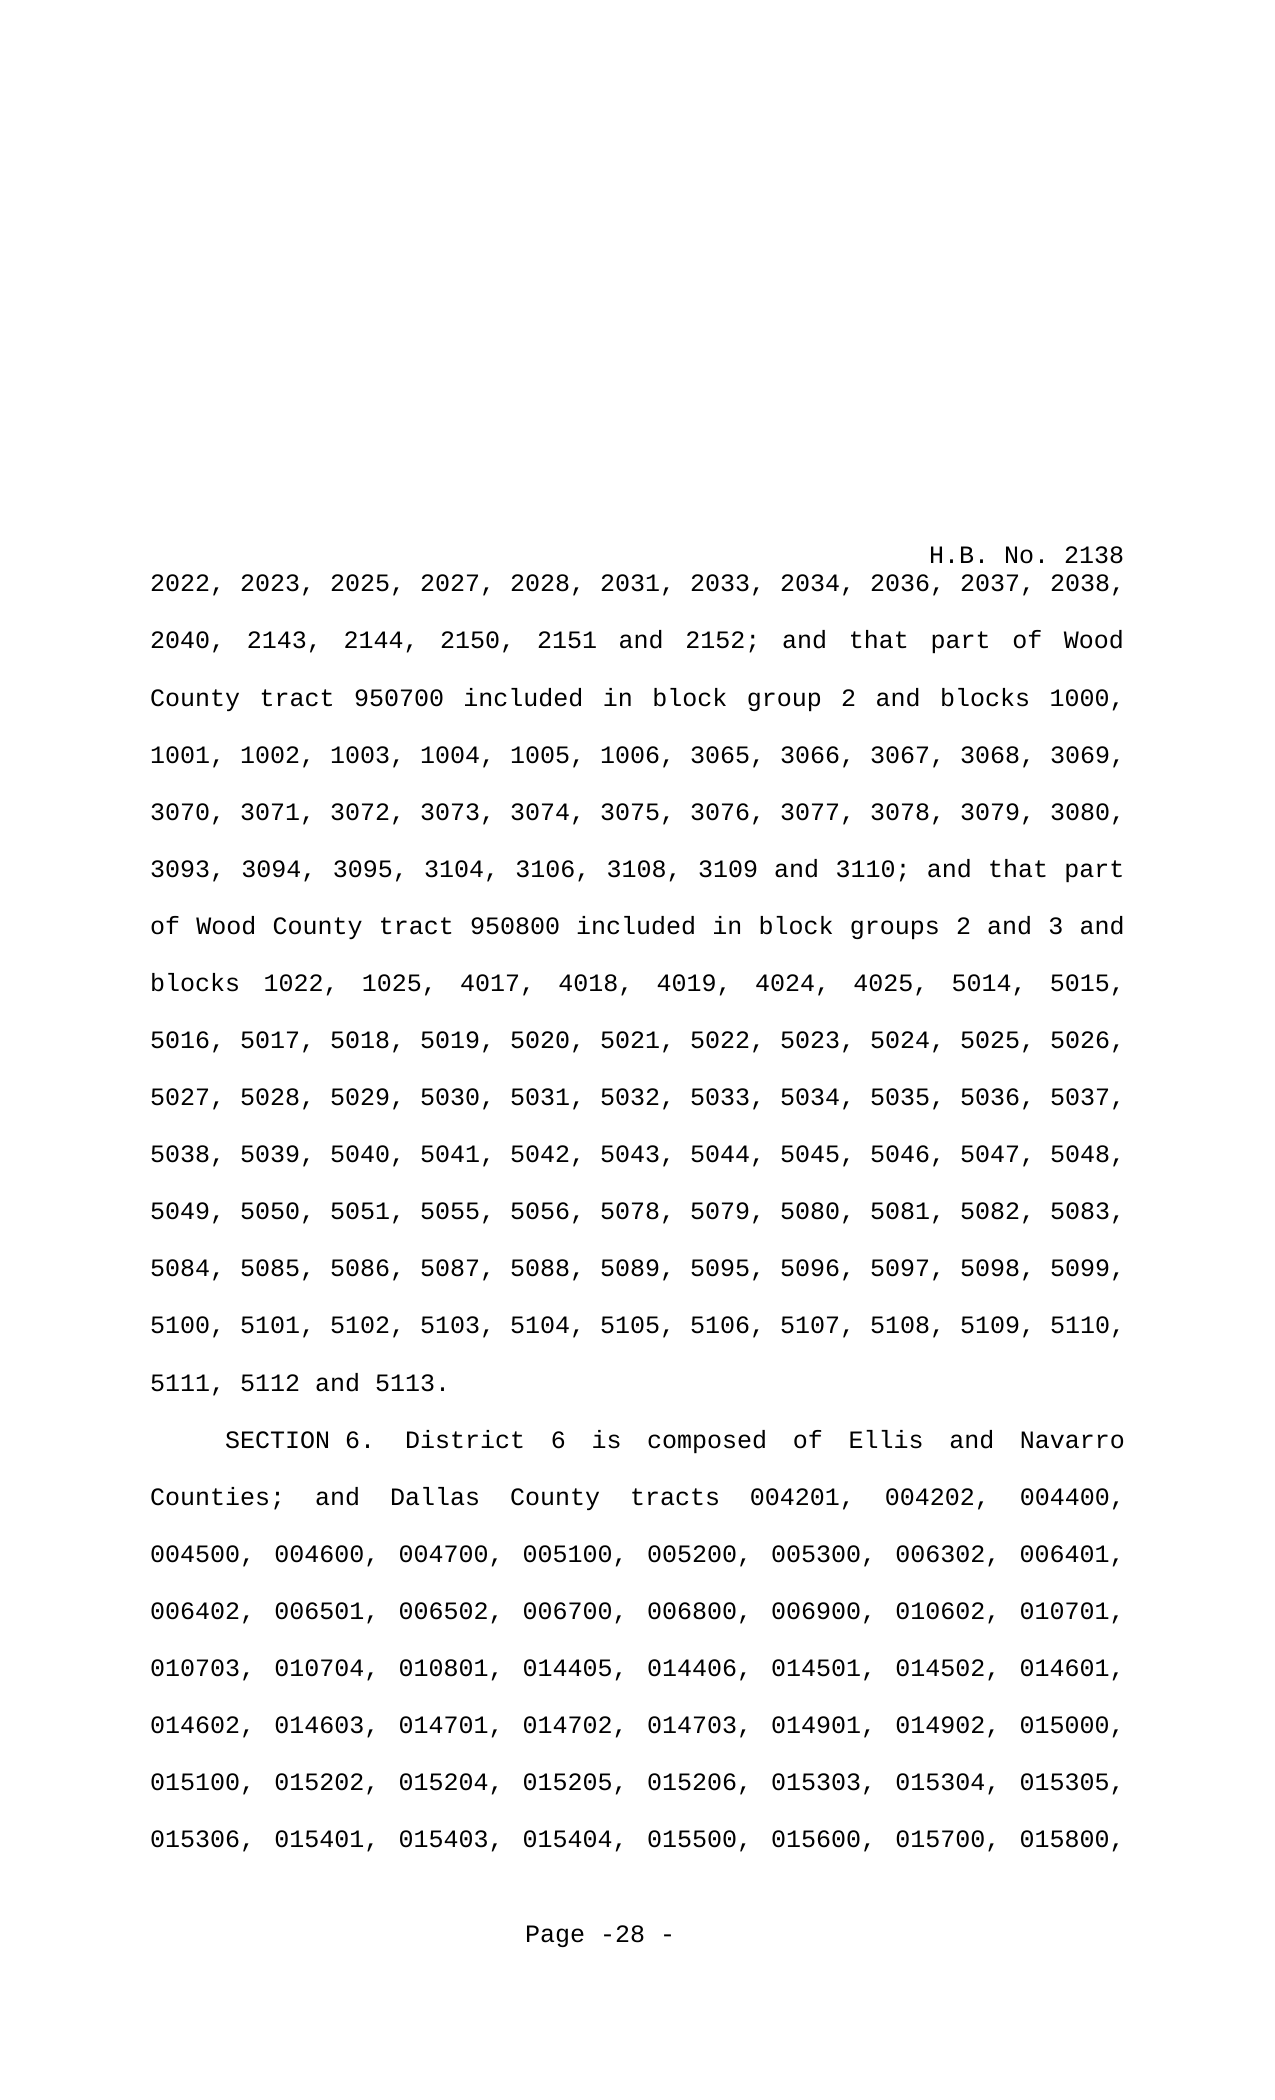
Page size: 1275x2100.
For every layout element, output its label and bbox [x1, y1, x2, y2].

text [150, 571, 1125, 1398]
text [150, 1427, 1125, 1855]
